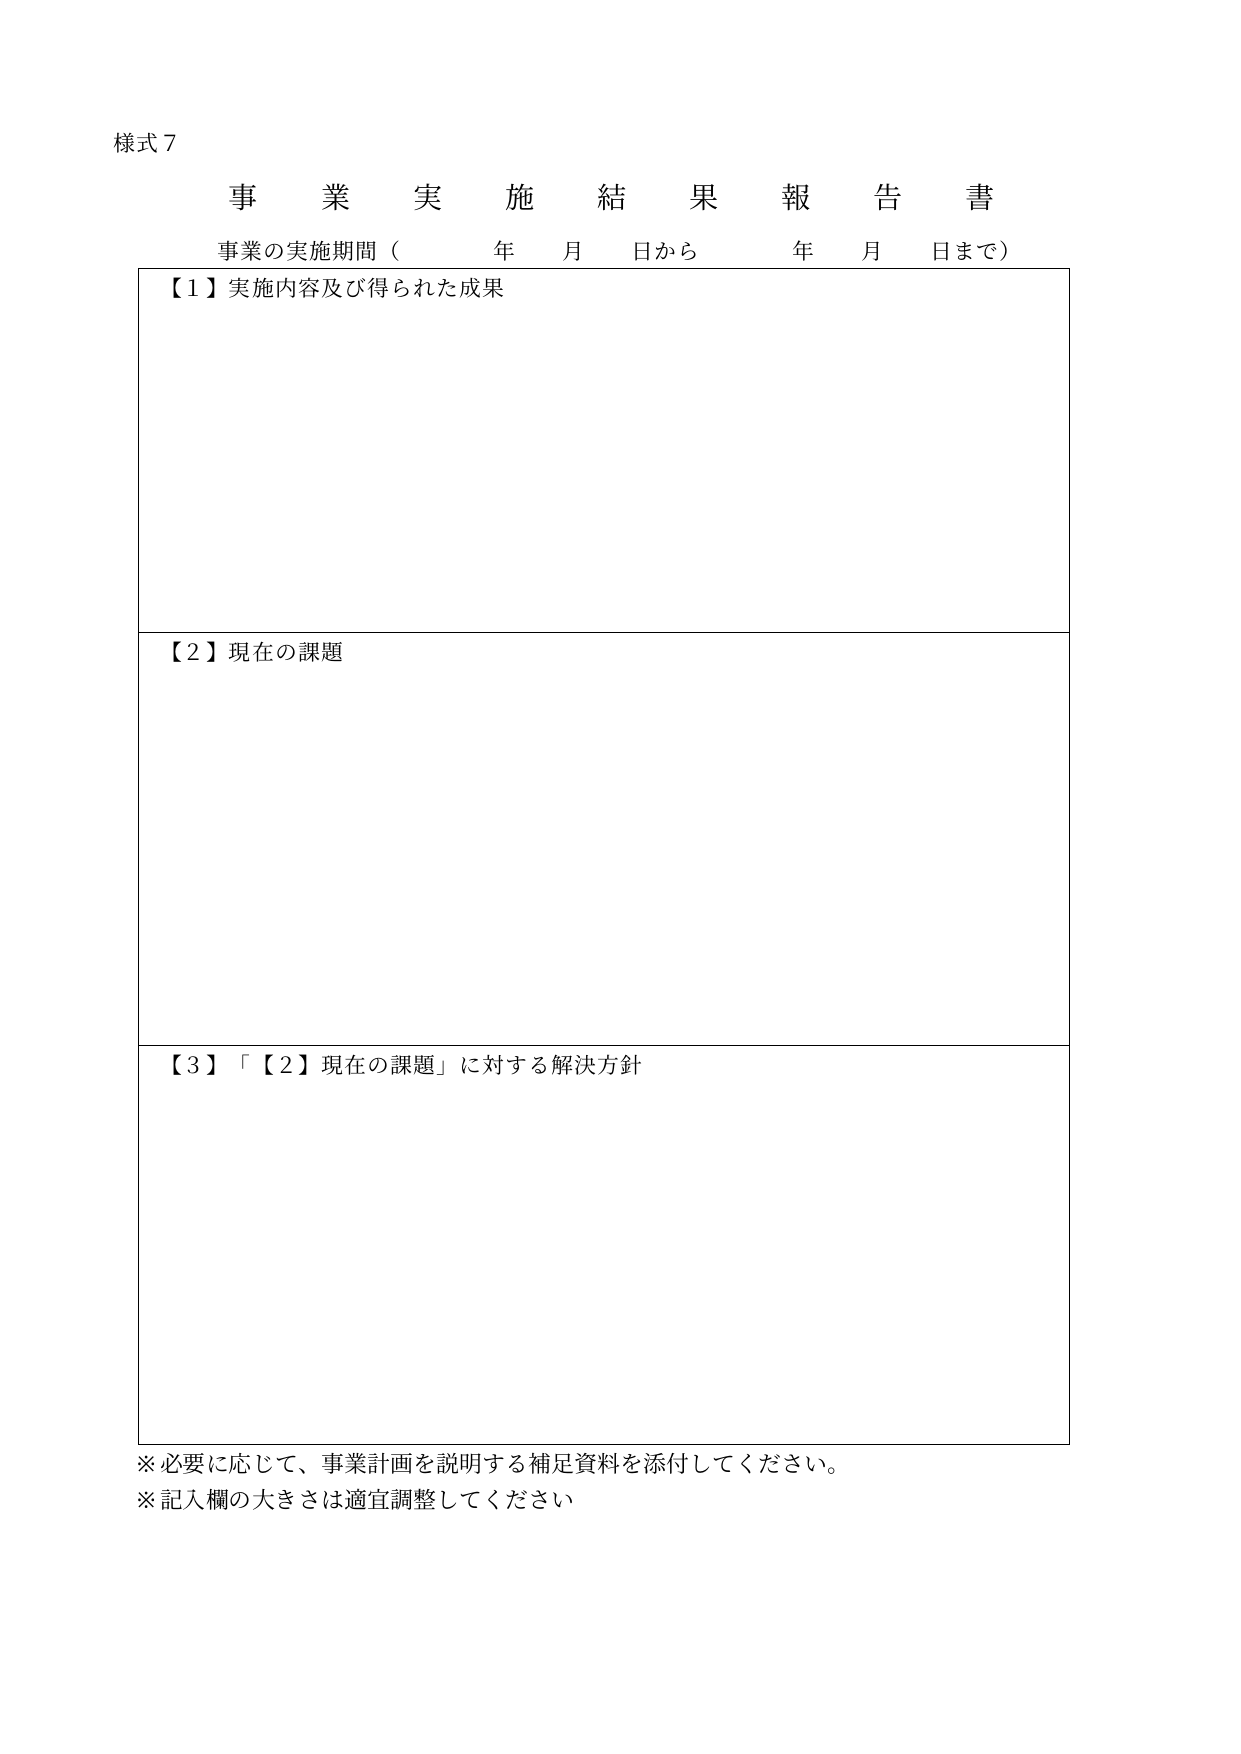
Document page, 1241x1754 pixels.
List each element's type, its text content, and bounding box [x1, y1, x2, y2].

text ※必要に応じて、事業計画を説明する補足資料を添付してください。 [125, 1445, 1127, 1481]
text 事 業 実 施 結 果 報 告 書 [114, 160, 1127, 232]
table_header 【１】実施内容及び得られた成果 [139, 269, 1069, 632]
table_cell 【２】現在の課題 [139, 633, 1069, 1045]
text 様式７ [114, 124, 1127, 160]
text 事業の実施期間（ 年 月 日から 年 月 日まで） [114, 232, 1127, 268]
text ※記入欄の大きさは適宜調整してください [125, 1481, 1127, 1517]
table_cell 【３】「【２】現在の課題」に対する解決方針 [139, 1046, 1069, 1444]
